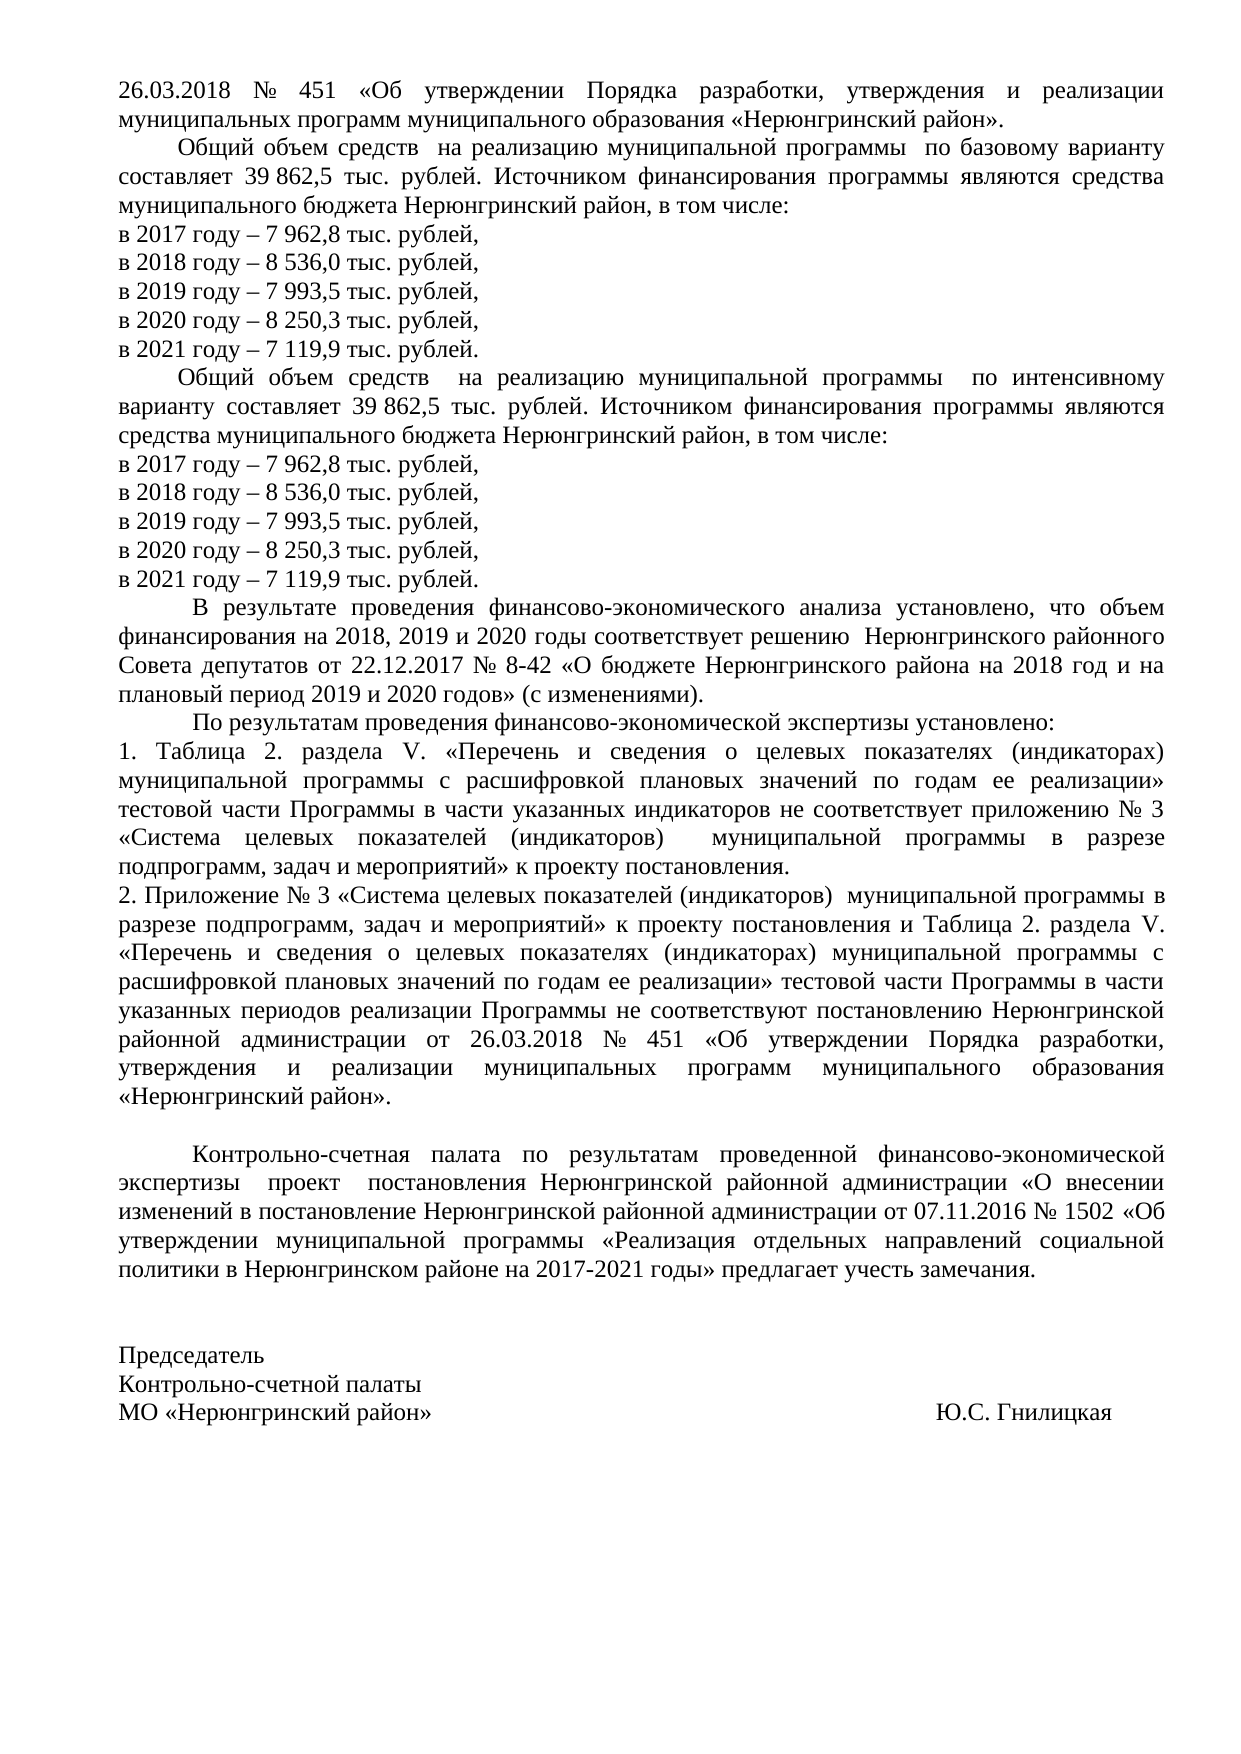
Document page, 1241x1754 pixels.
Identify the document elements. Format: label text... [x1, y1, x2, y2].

text в 2021 году – 7 119,9 тыс. рублей. [118, 564, 1165, 592]
text МО «Нерюнгринский район» Ю.С. Гнилицкая [118, 1397, 1165, 1455]
text 1. Таблица 2. раздела V. «Перечень и сведения о целевых показателях (индикаторах) муниципальной программы с расшифровкой плановых значений по годам ее реализации» тестовой части Программы в части указанных индикаторов не соответствует приложению № 3 «Система целевых показателей (индикаторов) муниципальной программы в разрезе подпрограмм, задач и мероприятий» к проекту постановления. [118, 736, 1165, 880]
text в 2019 году – 7 993,5 тыс. рублей, [118, 276, 1165, 305]
text в 2019 году – 7 993,5 тыс. рублей, [118, 506, 1165, 535]
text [118, 75, 1165, 132]
text Общий объем средств на реализацию муниципальной программы по интенсивному варианту составляет 39 862,5 тыс. рублей. Источником финансирования программы являются средства муниципального бюджета Нерюнгринский район, в том числе: [118, 362, 1165, 449]
text Контрольно-счетная палата по результатам проведенной финансово-экономической экспертизы проект постановления Нерюнгринской районной администрации «О внесении изменений в постановление Нерюнгринской районной администрации от 07.11.2016 № 1502 «Об утверждении муниципальной программы «Реализация отдельных направлений социальной политики в Нерюнгринском районе на 2017-2021 годы» предлагает учесть замечания. [118, 1139, 1165, 1282]
text 2. Приложение № 3 «Система целевых показателей (индикаторов) муниципальной программы в разрезе подпрограмм, задач и мероприятий» к проекту постановления и Таблица 2. раздела V. «Перечень и сведения о целевых показателях (индикаторах) муниципальной программы с расшифровкой плановых значений по годам ее реализации» тестовой части Программы в части указанных периодов реализации Программы не соответствуют постановлению Нерюнгринской районной администрации от 26.03.2018 № 451 «Об утверждении Порядка разработки, утверждения и реализации муниципальных программ муниципального образования «Нерюнгринский район». [118, 880, 1165, 1110]
text в 2020 году – 8 250,3 тыс. рублей, [118, 535, 1165, 564]
text в 2017 году – 7 962,8 тыс. рублей, [118, 219, 1165, 247]
text в 2018 году – 8 536,0 тыс. рублей, [118, 247, 1165, 276]
text Контрольно-счетной палаты [118, 1369, 1165, 1397]
text в 2018 году – 8 536,0 тыс. рублей, [118, 477, 1165, 506]
text Общий объем средств на реализацию муниципальной программы по базовому варианту составляет 39 862,5 тыс. рублей. Источником финансирования программы являются средства муниципального бюджета Нерюнгринский район, в том числе: [118, 132, 1165, 219]
text в 2021 году – 7 119,9 тыс. рублей. [118, 334, 1165, 362]
text в 2017 году – 7 962,8 тыс. рублей, [118, 449, 1165, 477]
text В результате проведения финансово-экономического анализа установлено, что объем финансирования на 2018, 2019 и 2020 годы соответствует решению Нерюнгринского районного Совета депутатов от 22.12.2017 № 8-42 «О бюджете Нерюнгринского района на 2018 год и на плановый период 2019 и 2020 годов» (с изменениями). [118, 592, 1165, 707]
text Председатель [118, 1340, 1165, 1369]
text По результатам проведения финансово-экономической экспертизы установлено: [118, 707, 1165, 736]
text в 2020 году – 8 250,3 тыс. рублей, [118, 305, 1165, 334]
